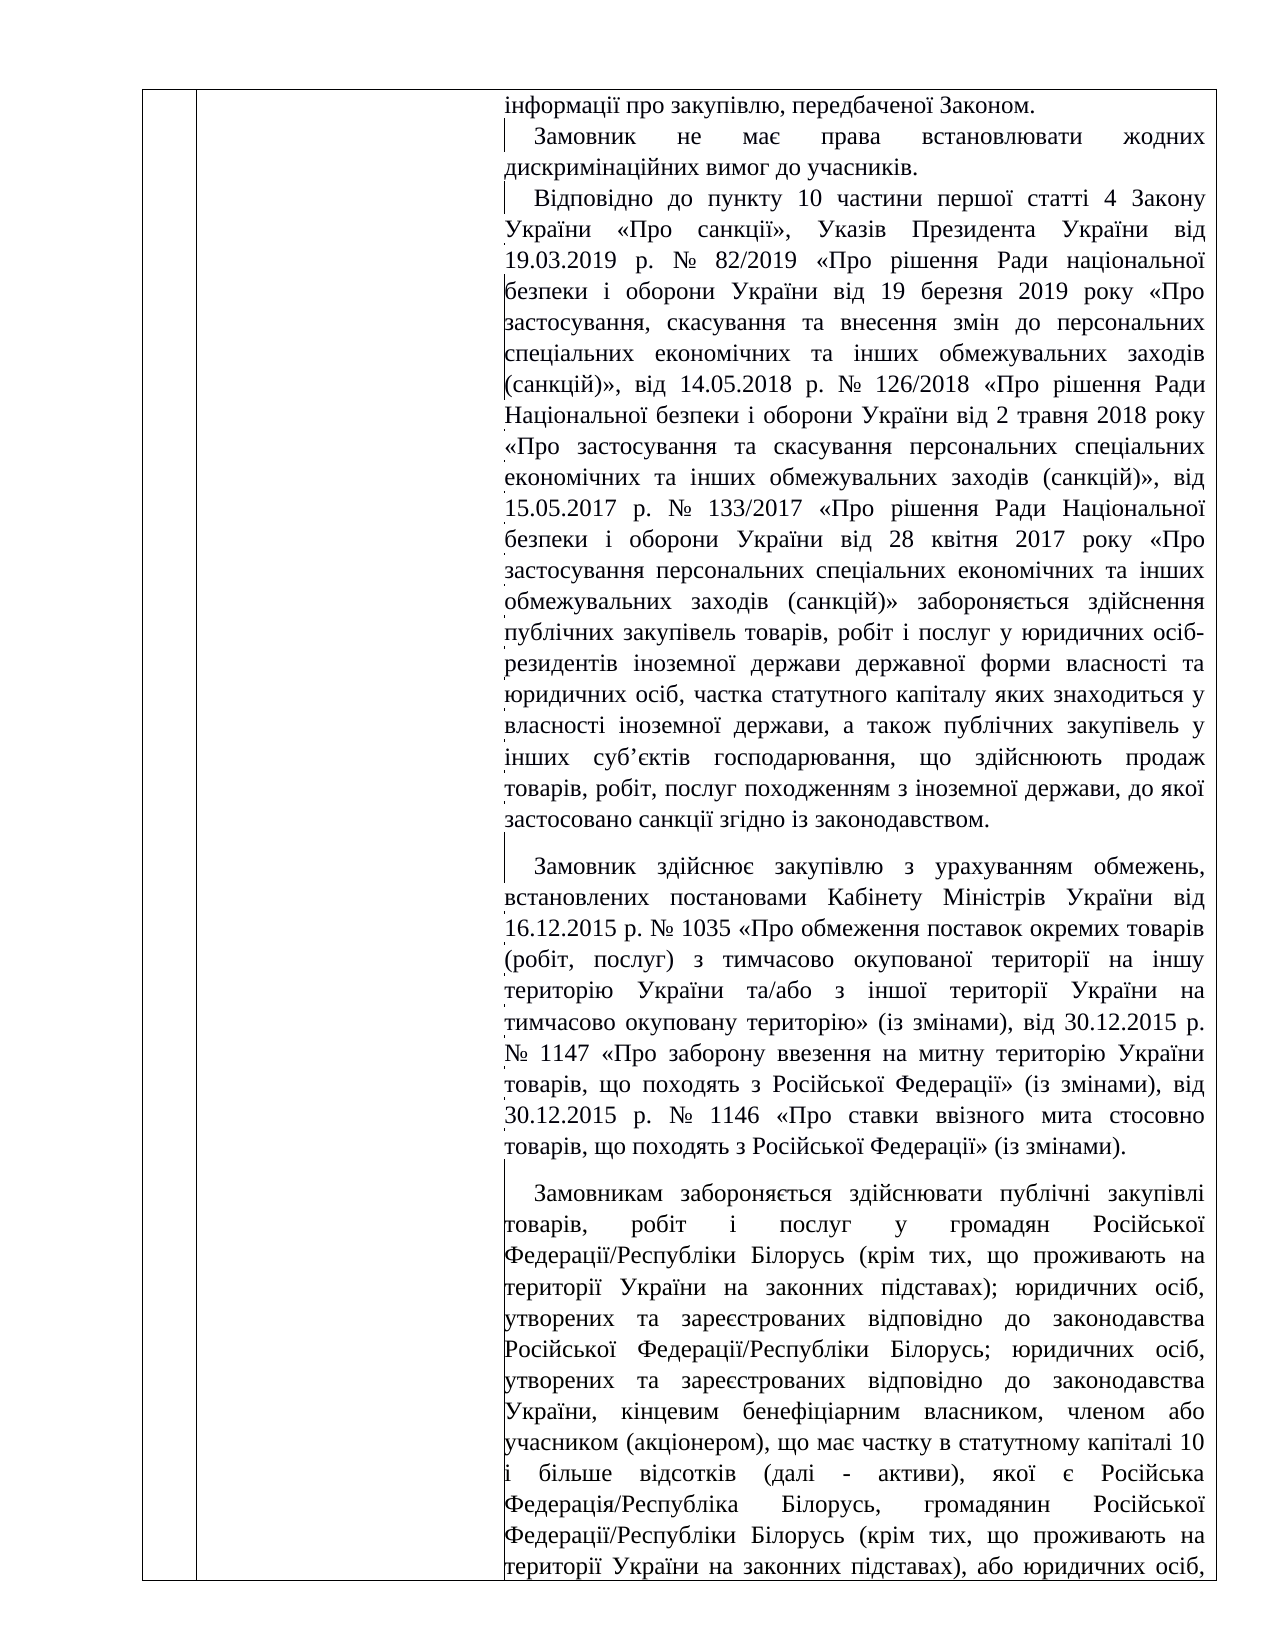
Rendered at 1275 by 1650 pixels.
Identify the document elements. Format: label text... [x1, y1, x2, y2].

table_cell 5 [143, 90, 196, 1580]
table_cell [197, 90, 504, 1580]
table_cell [505, 90, 1216, 1580]
